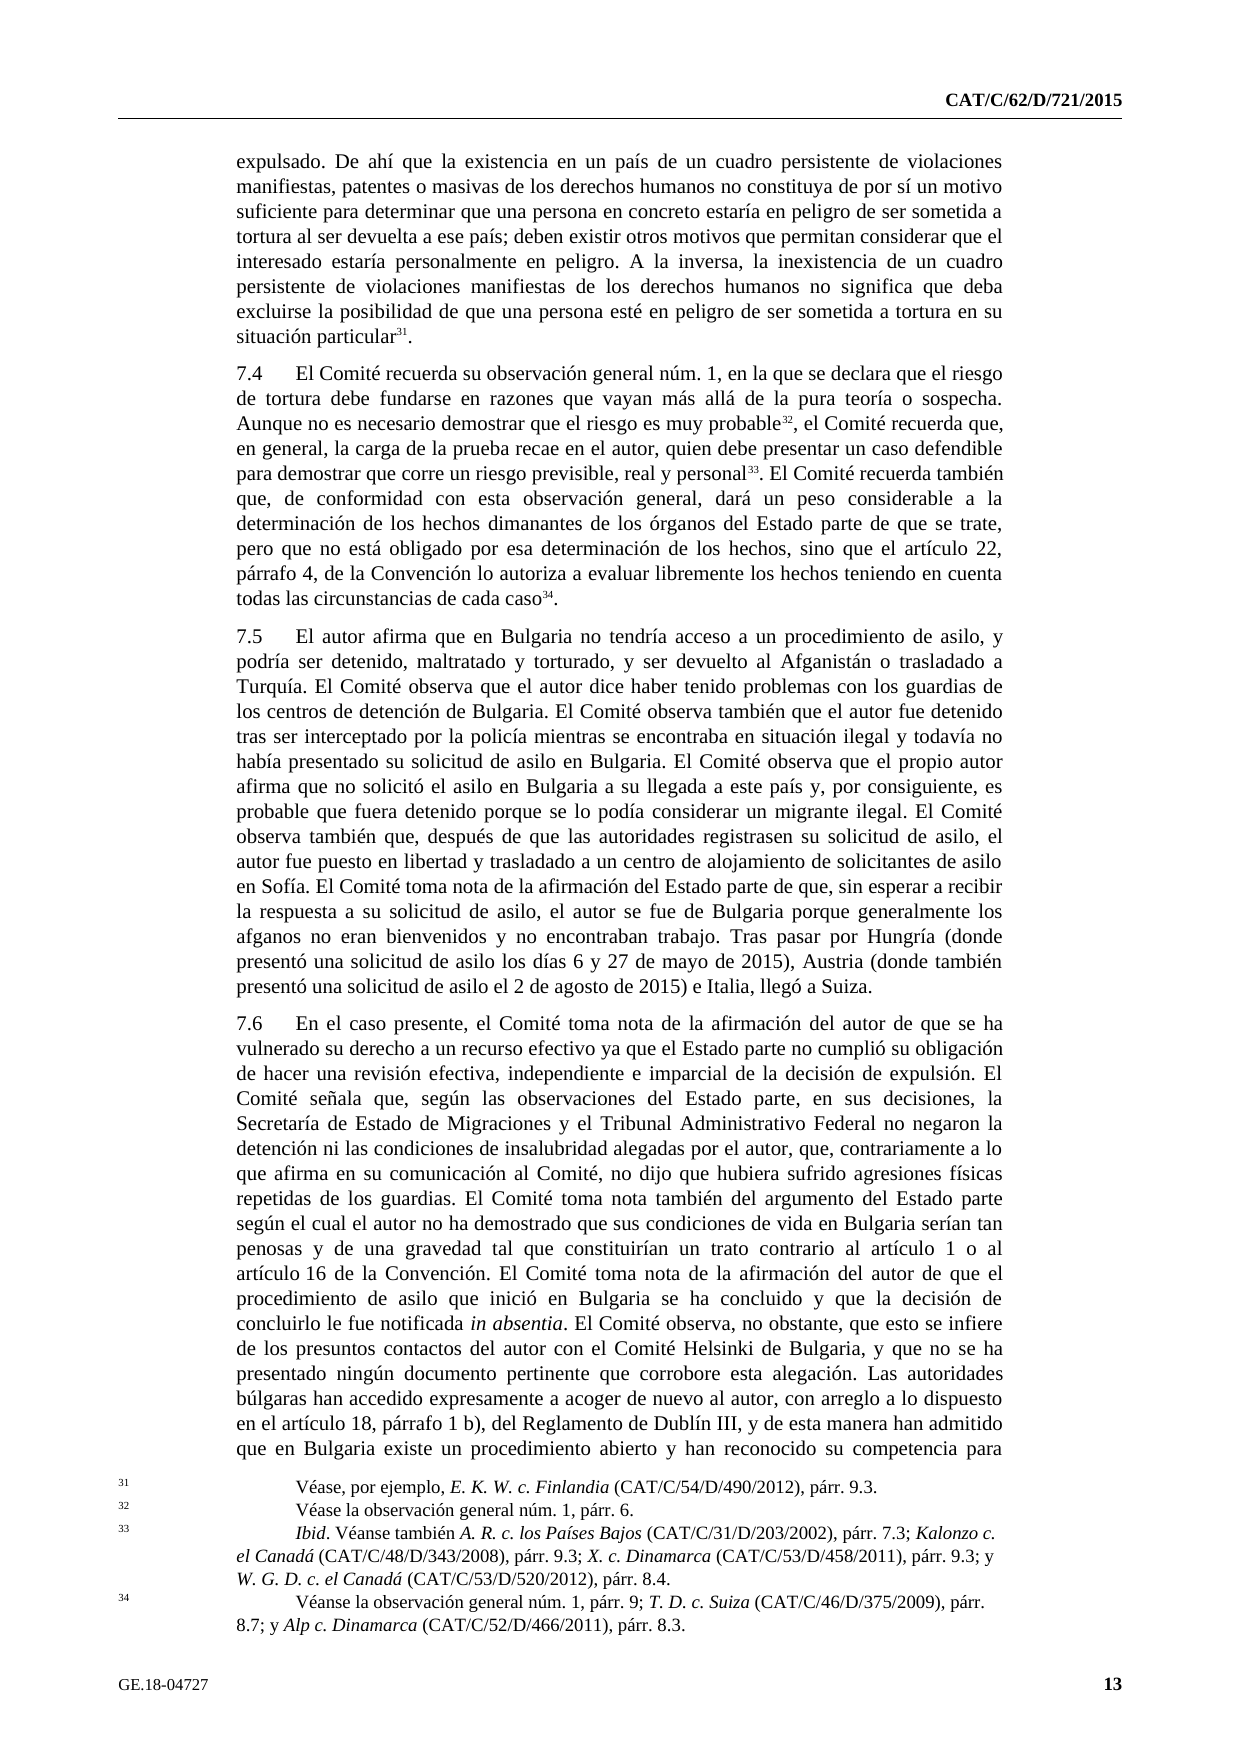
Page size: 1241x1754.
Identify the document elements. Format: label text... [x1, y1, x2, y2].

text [236, 1010, 1004, 1460]
text 7.5 El autor afirma que en Bulgaria no tendría acceso a un procedimiento de asilo, y podría ser detenido, maltratado y torturado, y ser devuelto al Afganistán o trasladado a Turquía. El Comité observa que el autor dice haber tenido problemas con los guardias de los centros de detención de Bulgaria. El Comité observa también que el autor fue detenido tras ser interceptado por la policía mientras se encontraba en situación ilegal y todavía no había presentado su solicitud de asilo en Bulgaria. El Comité observa que el propio autor afirma que no solicitó el asilo en Bulgaria a su llegada a este país y, por consiguiente, es probable que fuera detenido porque se lo podía considerar un migrante ilegal. El Comité observa también que, después de que las autoridades registrasen su solicitud de asilo, el autor fue puesto en libertad y trasladado a un centro de alojamiento de solicitantes de asilo en Sofía. El Comité toma nota de la afirmación del Estado parte de que, sin esperar a recibir la respuesta a su solicitud de asilo, el autor se fue de Bulgaria porque generalmente los afganos no eran bienvenidos y no encontraban trabajo. Tras pasar por Hungría (donde presentó una solicitud de asilo los días 6 y 27 de mayo de 2015), Austria (donde también presentó una solicitud de asilo el 2 de agosto de 2015) e Italia, llegó a Suiza. [236, 623, 1004, 998]
text 7.4 El Comité recuerda su observación general núm. 1, en la que se declara que el riesgo de tortura debe fundarse en razones que vayan más allá de la pura teoría o sospecha. Aunque no es necesario demostrar que el riesgo es muy probable, el Comité recuerda que, en general, la carga de la prueba recae en el autor, quien debe presentar un caso defendible para demostrar que corre un riesgo previsible, real y personal. El Comité recuerda también que, de conformidad con esta observación general, dará un peso considerable a la determinación de los hechos dimanantes de los órganos del Estado parte de que se trate, pero que no está obligado por esa determinación de los hechos, sino que el artículo 22, párrafo 4, de la Convención lo autoriza a evaluar libremente los hechos teniendo en cuenta todas las circunstancias de cada caso. [236, 360, 1004, 610]
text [236, 148, 1004, 348]
